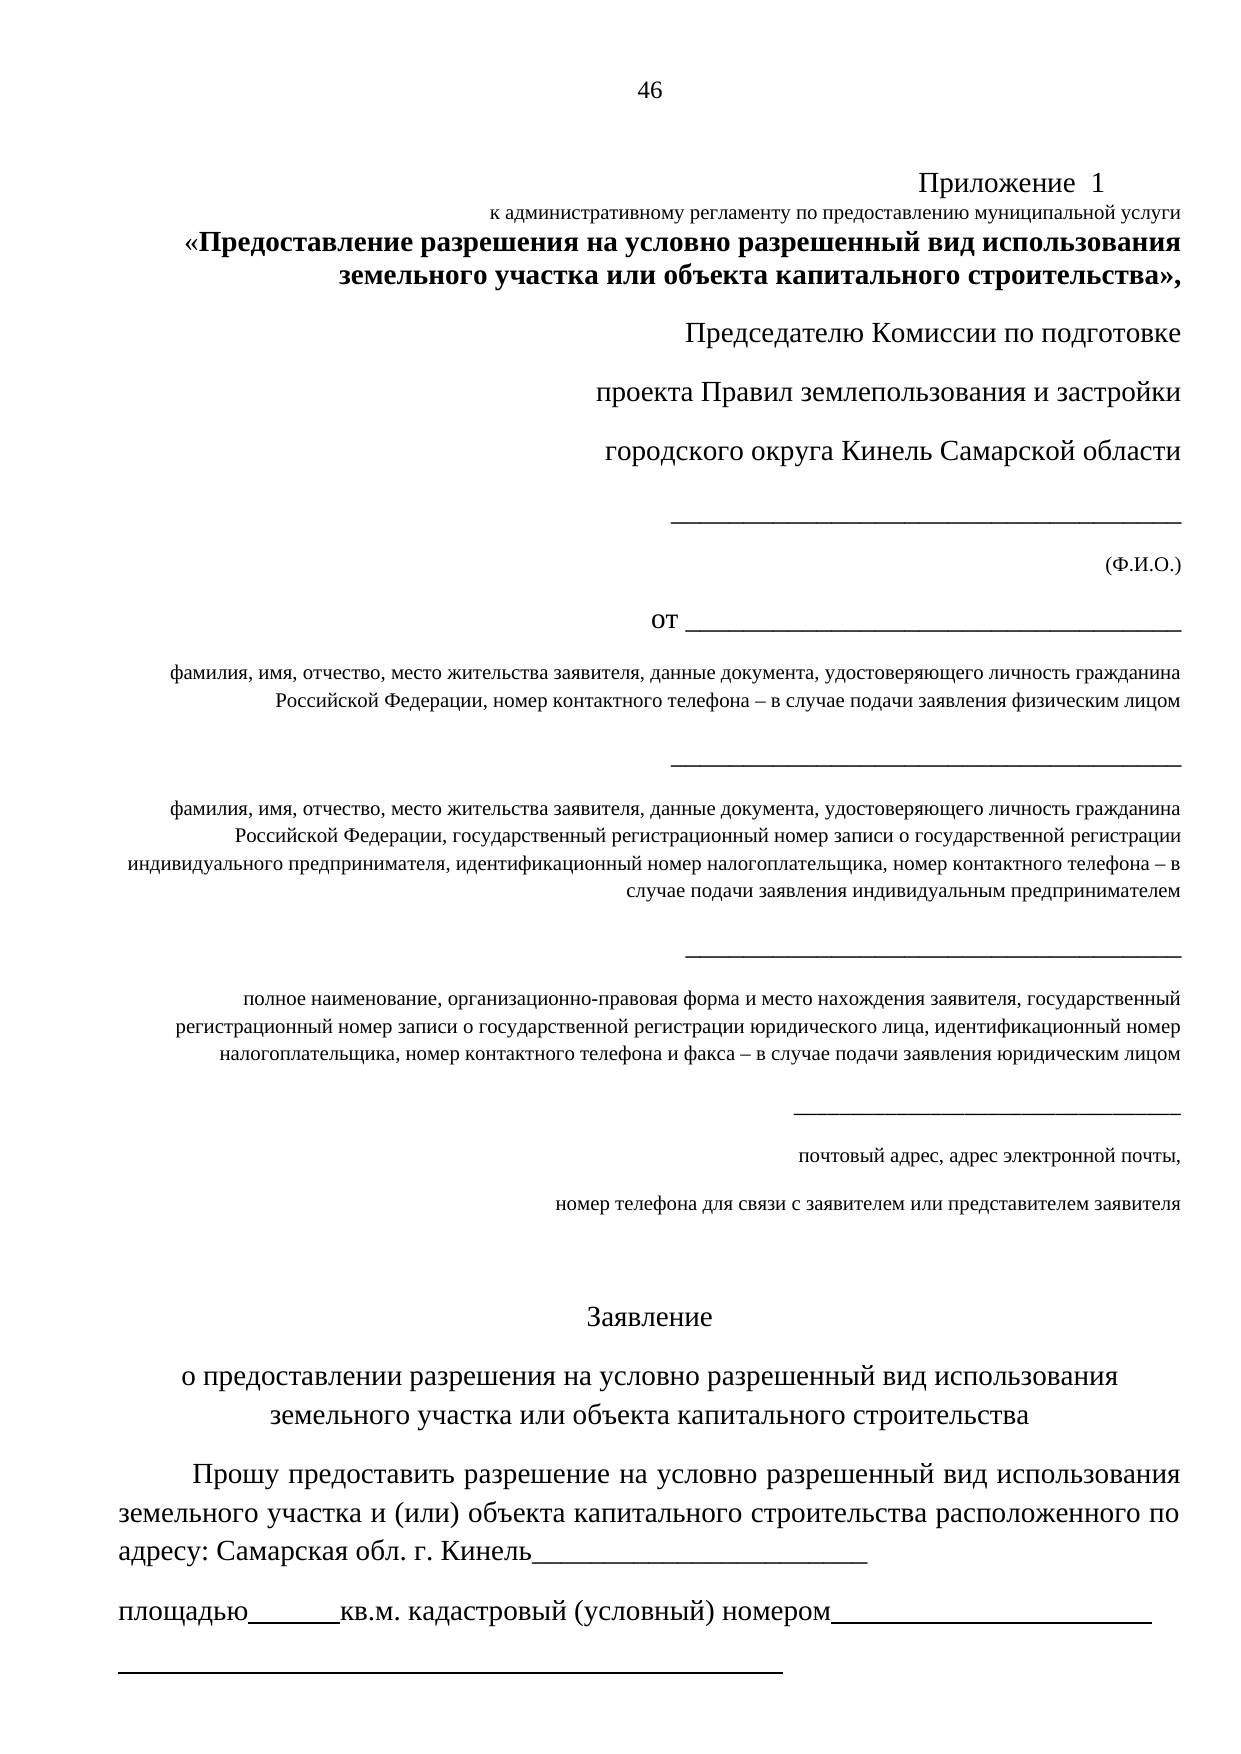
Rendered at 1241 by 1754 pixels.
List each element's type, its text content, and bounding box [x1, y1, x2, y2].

text от __________________________________ [118, 601, 1181, 634]
text ___________________________________ [118, 493, 1181, 526]
text Приложение 1 [918, 166, 1181, 199]
text площадью кв.м. кадастровый (условный) номером [118, 1593, 1181, 1677]
text Прошу предоставить разрешение на условно разрешенный вид использования земельного участка и (или) объекта капитального строительства расположенного по адресу: Самарская обл. г. Кинель_______________________ [118, 1456, 1181, 1567]
text проекта Правил землепользования и застройки [118, 374, 1181, 408]
text __________________________________ [118, 1090, 1181, 1118]
text (Ф.И.О.) [118, 552, 1181, 576]
text фамилия, имя, отчество, место жительства заявителя, данные документа, удостоверяющего личность гражданина Российской Федерации, номер контактного телефона – в случае подачи заявления физическим лицом [118, 660, 1181, 712]
text Председателю Комиссии по подготовке [118, 315, 1181, 348]
text номер телефона для связи с заявителем или представителем заявителя [118, 1191, 1181, 1215]
text Заявление [118, 1299, 1181, 1333]
text городского округа Кинель Самарской области [118, 433, 1181, 467]
text о предоставлении разрешения на условно разрешенный вид использования земельного участка или объекта капитального строительства [118, 1358, 1181, 1431]
text «Предоставление разрешения на условно разрешенный вид использования земельного участка или объекта капитального строительства», [118, 224, 1181, 291]
text полное наименование, организационно-правовая форма и место нахождения заявителя, государственный регистрационный номер записи о государственной регистрации юридического лица, идентификационный номер налогоплательщика, номер контактного телефона и факса – в случае подачи заявления юридическим лицом [118, 986, 1181, 1065]
text __________________________________ [118, 927, 1181, 960]
text ___________________________________ [118, 736, 1181, 770]
text почтовый адрес, адрес электронной почты, [118, 1143, 1181, 1167]
text к административному регламенту по предоставлению муниципальной услуги [118, 199, 1181, 224]
text фамилия, имя, отчество, место жительства заявителя, данные документа, удостоверяющего личность гражданина Российской Федерации, государственный регистрационный номер записи о государственной регистрации индивидуального предпринимателя, идентификационный номер налогоплательщика, номер контактного телефона – в случае подачи заявления индивидуальным предпринимателем [118, 796, 1181, 902]
